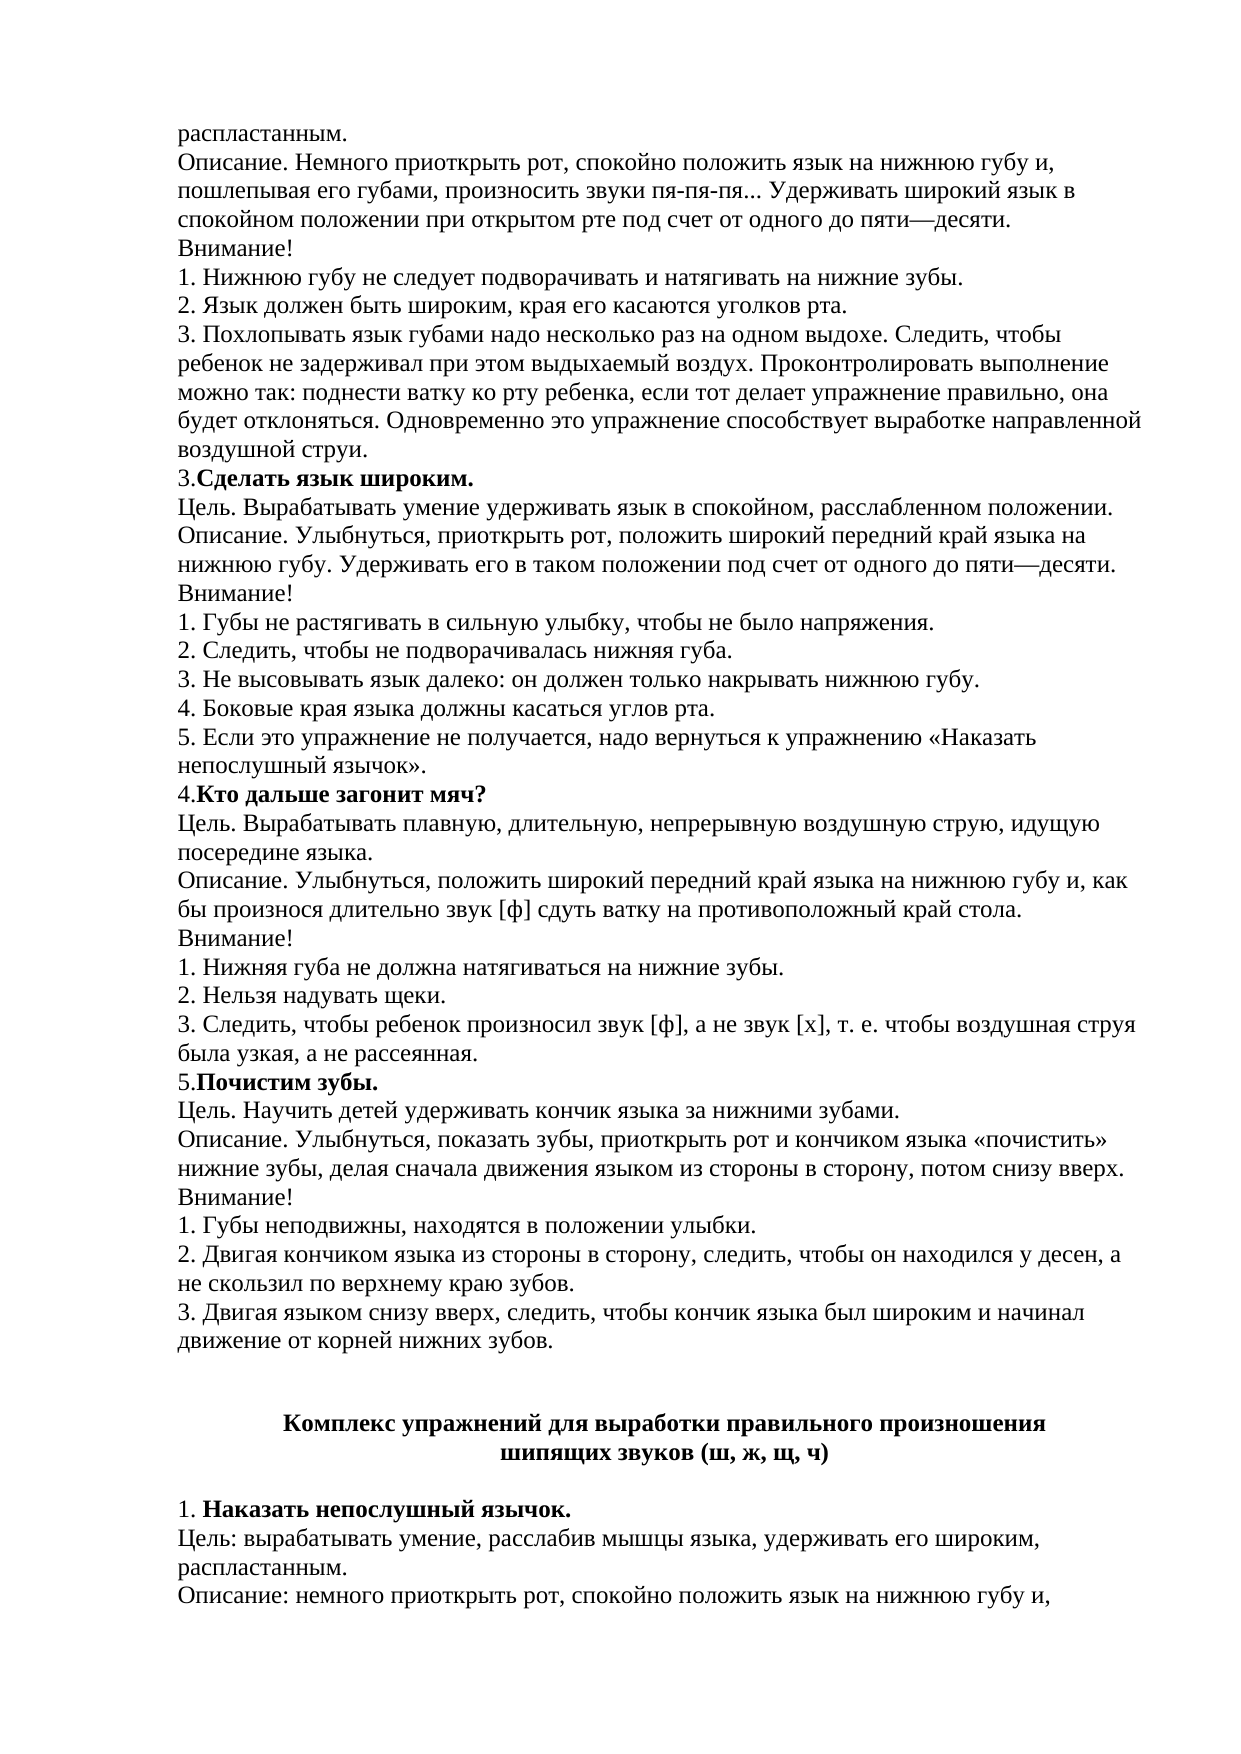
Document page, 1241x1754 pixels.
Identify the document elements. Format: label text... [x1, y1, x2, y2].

text 1. Нижнюю губу не следует подворачивать и натягивать на нижние зубы. [177, 262, 1152, 291]
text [177, 1466, 1152, 1609]
text 3. Следить, чтобы ребенок произносил звук [ф], а не звук [х], т. е. чтобы воздушная струя была узкая, а не рассеянная. [177, 1009, 1152, 1067]
text 3. Двигая языком снизу вверх, следить, чтобы кончик языка был широким и начинал движение от корней нижних зубов. [177, 1297, 1152, 1354]
text 2. Нельзя надувать щеки. [177, 981, 1152, 1009]
text 5. Если это упражнение не получается, надо вернуться к упражнению «Наказать непослушный язычок». [177, 722, 1152, 779]
text 1. Губы не растягивать в сильную улыбку, чтобы не было напряжения. [177, 607, 1152, 636]
text Комплекс упражнений для выработки правильного произношения шипящих звуков (ш, ж, щ, ч) [177, 1408, 1152, 1466]
text 2. Двигая кончиком языка из стороны в сторону, следить, чтобы он находился у десен, а не скользил по верхнему краю зубов. [177, 1239, 1152, 1297]
text 5.Почистим зубы. Цель. Научить детей удерживать кончик языка за нижними зубами. Описание. Улыбнуться, показать зубы, приоткрыть рот и кончиком языка «почистить» нижние зубы, делая сначала движения языком из стороны в сторону, потом снизу вверх. Внимание! [177, 1067, 1152, 1211]
text 1. Губы неподвижны, находятся в положении улыбки. [177, 1211, 1152, 1239]
text 3. Похлопывать язык губами надо несколько раз на одном выдохе. Следить, чтобы ребенок не задерживал при этом выдыхаемый воздух. Проконтролировать выполнение можно так: поднести ватку ко рту ребенка, если тот делает упражнение правильно, она будет отклоняться. Одновременно это упражнение способствует выработке направленной воздушной струи. [177, 319, 1152, 463]
text 4.Кто дальше загонит мяч? Цель. Вырабатывать плавную, длительную, непрерывную воздушную струю, идущую посередине языка. Описание. Улыбнуться, положить широкий передний край языка на нижнюю губу и, как бы произнося длительно звук [ф] сдуть ватку на противоположный край стола. Внимание! [177, 779, 1152, 952]
text 2. Язык должен быть широким, края его касаются уголков рта. [177, 291, 1152, 319]
text 1. Нижняя губа не должна натягиваться на нижние зубы. [177, 952, 1152, 981]
text 4. Боковые края языка должны касаться углов рта. [177, 693, 1152, 722]
text 3.Сделать язык широким. Цель. Вырабатывать умение удерживать язык в спокойном, расслабленном положении. Описание. Улыбнуться, приоткрыть рот, положить широкий передний край языка на нижнюю губу. Удерживать его в таком положении под счет от одного до пяти—десяти. Внимание! [177, 463, 1152, 607]
text 2. Следить, чтобы не подворачивалась нижняя губа. [177, 636, 1152, 664]
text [177, 118, 1152, 262]
text 3. Не высовывать язык далеко: он должен только накрывать нижнюю губу. [177, 664, 1152, 693]
